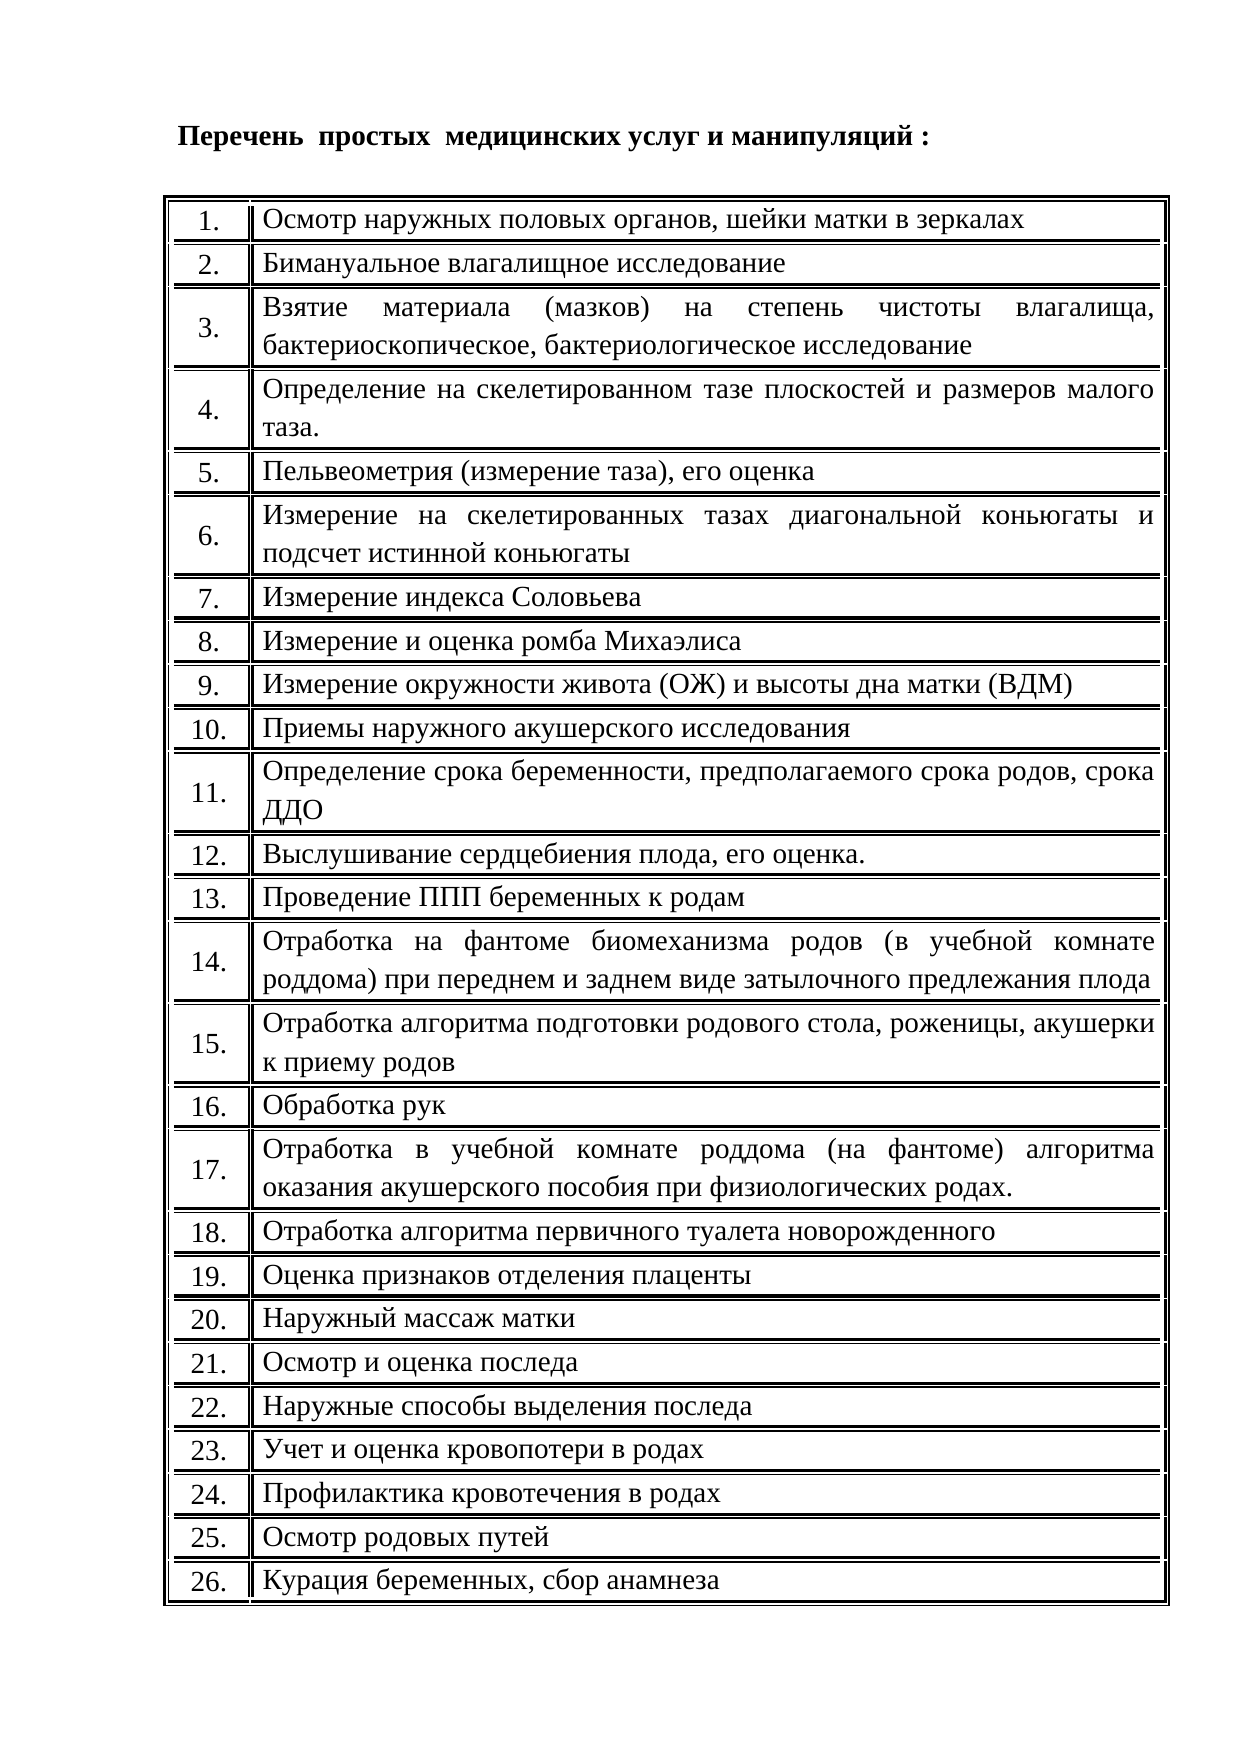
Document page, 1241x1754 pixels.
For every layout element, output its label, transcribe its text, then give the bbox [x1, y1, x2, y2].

table_cell Измерение и оценка ромба Михаэлиса [251, 616, 1167, 660]
table_cell Осмотр и оценка последа [251, 1338, 1167, 1382]
table_cell Отработка алгоритма первичного туалета новорожденного [251, 1207, 1167, 1251]
table_cell 22. [166, 1382, 251, 1425]
table_cell 17. [166, 1125, 251, 1207]
table_cell 13. [166, 873, 251, 917]
table_cell Измерение на скелетированных тазах диагональной коньюгаты и подсчет истинной коньюгаты [251, 491, 1167, 573]
table_cell 4. [166, 365, 251, 447]
table_cell 7. [166, 573, 251, 616]
table_cell Определение срока беременности, предполагаемого срока родов, срока ДДО [251, 747, 1167, 829]
table_cell 9. [166, 660, 251, 704]
table_cell Взятие материала (мазков) на степень чистоты влагалища, бактериоскопическое, бактериологическое исследование [251, 283, 1167, 365]
table_header 1. [166, 198, 251, 239]
table_cell 23. [166, 1425, 251, 1469]
table_cell 8. [166, 616, 251, 660]
table_cell 5. [166, 447, 251, 491]
table_cell Отработка алгоритма подготовки родового стола, роженицы, акушерки к приему родов [251, 999, 1167, 1081]
table_cell Наружный массаж матки [251, 1294, 1167, 1338]
table_cell 18. [166, 1207, 251, 1251]
table_cell 24. [166, 1469, 251, 1512]
table_cell 11. [166, 747, 251, 829]
table_cell 3. [166, 283, 251, 365]
table_cell 16. [166, 1081, 251, 1125]
table_cell 21. [166, 1338, 251, 1382]
table_cell 25. [166, 1513, 251, 1556]
table_cell Пельвеометрия (измерение таза), его оценка [251, 447, 1167, 491]
table_cell 6. [166, 491, 251, 573]
table_cell Профилактика кровотечения в родах [251, 1469, 1167, 1512]
table_cell Отработка в учебной комнате роддома (на фантоме) алгоритма оказания акушерского пособия при физиологических родах. [251, 1125, 1167, 1207]
table_cell Проведение ППП беременных к родам [251, 873, 1167, 917]
table_cell Наружные способы выделения последа [251, 1382, 1167, 1425]
table_cell Приемы наружного акушерского исследования [251, 704, 1167, 747]
text Перечень простых медицинских услуг и манипуляций : [177, 118, 1152, 152]
table_cell Измерение индекса Соловьева [251, 573, 1167, 616]
table_cell Выслушивание сердцебиения плода, его оценка. [251, 830, 1167, 873]
table_cell Обработка рук [251, 1081, 1167, 1125]
table_header Осмотр наружных половых органов, шейки матки в зеркалах [251, 202, 1164, 239]
table_cell 2. [166, 239, 251, 282]
table_cell 14. [166, 917, 251, 999]
table_cell Измерение окружности живота (ОЖ) и высоты дна матки (ВДМ) [251, 660, 1167, 704]
table_cell Отработка на фантоме биомеханизма родов (в учебной комнате роддома) при переднем и заднем виде затылочного предлежания плода [251, 917, 1167, 999]
table_cell Учет и оценка кровопотери в родах [251, 1425, 1167, 1469]
table_cell Оценка признаков отделения плаценты [251, 1251, 1167, 1294]
table_cell 12. [166, 830, 251, 873]
table_cell Осмотр родовых путей [251, 1513, 1167, 1556]
table_cell Бимануальное влагалищное исследование [251, 239, 1167, 282]
table_cell 26. [166, 1556, 251, 1600]
table_cell 10. [166, 704, 251, 747]
table_cell 20. [166, 1294, 251, 1338]
table_cell Курация беременных, сбор анамнеза [251, 1556, 1167, 1600]
table_cell 15. [166, 999, 251, 1081]
table_cell Определение на скелетированном тазе плоскостей и размеров малого таза. [251, 365, 1167, 447]
table_cell 19. [166, 1251, 251, 1294]
